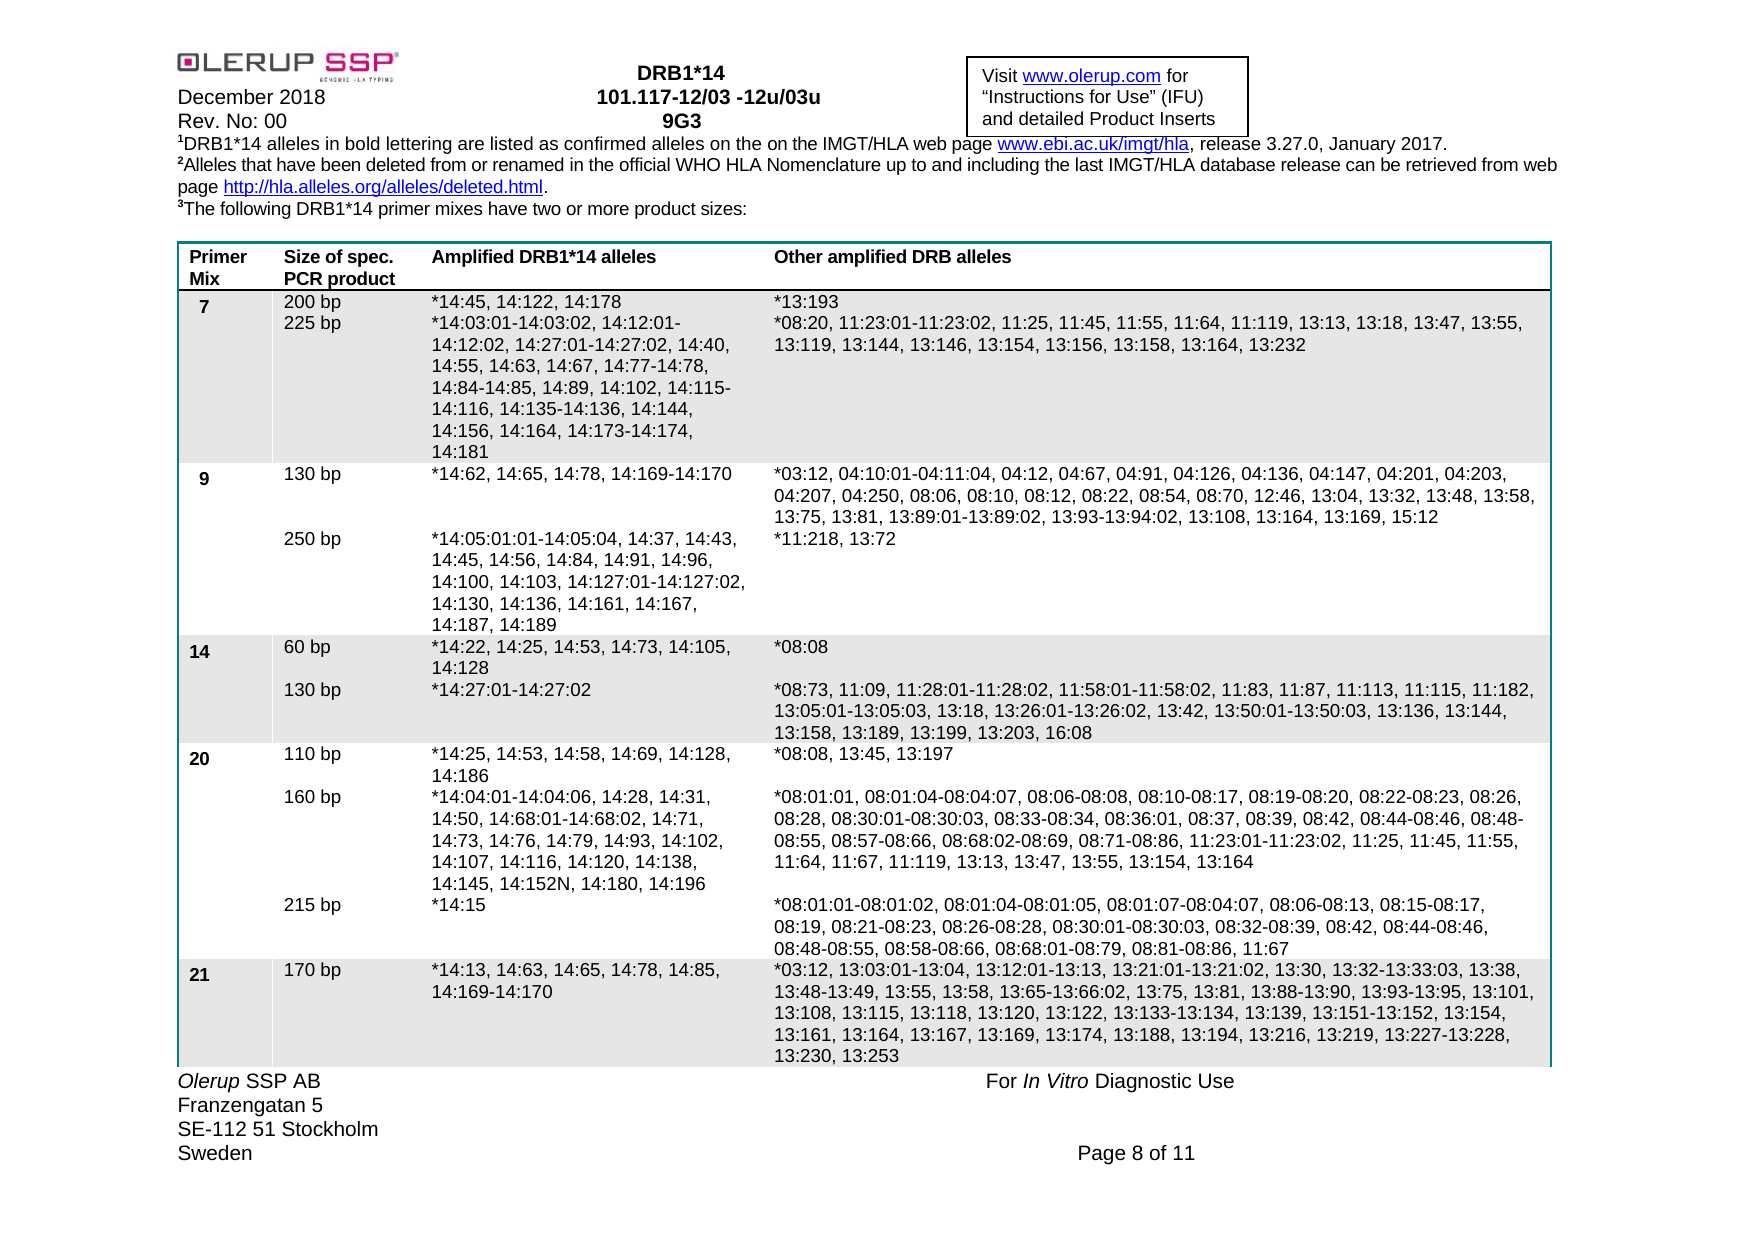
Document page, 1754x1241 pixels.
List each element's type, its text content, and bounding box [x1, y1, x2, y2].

table_header Amplified DRB1*14 alleles [420, 244, 763, 289]
table_cell *08:08, 13:45, 13:197 *08:01:01, 08:01:04-08:04:07, 08:06-08:08, 08:10-08:17, 08:19-08:20, 08:22-08:23, 08:26, 08:28, 08:30:01-08:30:03, 08:33-08:34, 08:36:01, 08:37, 08:39, 08:42, 08:44-08:46, 08:48-08:55, 08:57-08:66, 08:68:02-08:69, 08:71-08:86, 11:23:01-11:23:02, 11:25, 11:45, 11:55, 11:64, 11:67, 11:119, 13:13, 13:47, 13:55, 13:154, 13:164 *08:01:01-08:01:02, 08:01:04-08:01:05, 08:01:07-08:04:07, 08:06-08:13, 08:15-08:17, 08:19, 08:21-08:23, 08:26-08:28, 08:30:01-08:30:03, 08:32-08:39, 08:42, 08:44-08:46, 08:48-08:55, 08:58-08:66, 08:68:01-08:79, 08:81-08:86, 11:67 [763, 743, 1550, 959]
text 3The following DRB1*14 primer mixes have two or more product sizes: [177, 197, 1565, 219]
table_cell 14 [179, 635, 272, 743]
table_cell 7 [179, 291, 272, 463]
table_cell 200 bp 225 bp [273, 291, 420, 463]
table_cell *14:62, 14:65, 14:78, 14:169-14:170 *14:05:01:01-14:05:04, 14:37, 14:43, 14:45, 14:56, 14:84, 14:91, 14:96, 14:100, 14:103, 14:127:01-14:127:02, 14:130, 14:136, 14:161, 14:167, 14:187, 14:189 [420, 463, 763, 635]
table_cell 21 [179, 959, 272, 1067]
table_header Primer Mix [179, 244, 272, 289]
table_cell 60 bp 130 bp [273, 635, 420, 743]
table_cell *13:193 *08:20, 11:23:01-11:23:02, 11:25, 11:45, 11:55, 11:64, 11:119, 13:13, 13:18, 13:47, 13:55, 13:119, 13:144, 13:146, 13:154, 13:156, 13:158, 13:164, 13:232 [763, 291, 1550, 463]
table_cell *08:08 *08:73, 11:09, 11:28:01-11:28:02, 11:58:01-11:58:02, 11:83, 11:87, 11:113, 11:115, 11:182, 13:05:01-13:05:03, 13:18, 13:26:01-13:26:02, 13:42, 13:50:01-13:50:03, 13:136, 13:144, 13:158, 13:189, 13:199, 13:203, 16:08 [763, 635, 1550, 743]
table_cell 9 [179, 463, 272, 635]
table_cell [763, 959, 1550, 1067]
table_cell *14:45, 14:122, 14:178 *14:03:01-14:03:02, 14:12:01-14:12:02, 14:27:01-14:27:02, 14:40, 14:55, 14:63, 14:67, 14:77-14:78, 14:84-14:85, 14:89, 14:102, 14:115-14:116, 14:135-14:136, 14:144, 14:156, 14:164, 14:173-14:174, 14:181 [420, 291, 763, 463]
text 1DRB1*14 alleles in bold lettering are listed as confirmed alleles on the on the IMGT/HLA web page www.ebi.ac.uk/imgt/hla, release 3.27.0, January 2017. [177, 133, 1577, 154]
table_cell 20 [179, 743, 272, 959]
table_cell *14:25, 14:53, 14:58, 14:69, 14:128, 14:186 *14:04:01-14:04:06, 14:28, 14:31, 14:50, 14:68:01-14:68:02, 14:71, 14:73, 14:76, 14:79, 14:93, 14:102, 14:107, 14:116, 14:120, 14:138, 14:145, 14:152N, 14:180, 14:196 *14:15 [420, 743, 763, 959]
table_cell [420, 959, 763, 1067]
table_header Other amplified DRB alleles [763, 244, 1550, 289]
table_cell 110 bp 160 bp 215 bp [273, 743, 420, 959]
table_cell 130 bp 250 bp [273, 463, 420, 635]
table_cell *03:12, 04:10:01-04:11:04, 04:12, 04:67, 04:91, 04:126, 04:136, 04:147, 04:201, 04:203, 04:207, 04:250, 08:06, 08:10, 08:12, 08:22, 08:54, 08:70, 12:46, 13:04, 13:32, 13:48, 13:58, 13:75, 13:81, 13:89:01-13:89:02, 13:93-13:94:02, 13:108, 13:164, 13:169, 15:12 *11:218, 13:72 [763, 463, 1550, 635]
picture [149, 46, 427, 85]
table_cell *14:22, 14:25, 14:53, 14:73, 14:105, 14:128 *14:27:01-14:27:02 [420, 635, 763, 743]
table_cell 170 bp 215 bp [273, 959, 420, 1067]
table_header Size of spec. PCR product [273, 244, 420, 289]
text 2Alleles that have been deleted from or renamed in the official WHO HLA Nomenclature up to and including the last IMGT/HLA database release can be retrieved from web page http://hla.alleles.org/alleles/deleted.html. [177, 154, 1592, 197]
